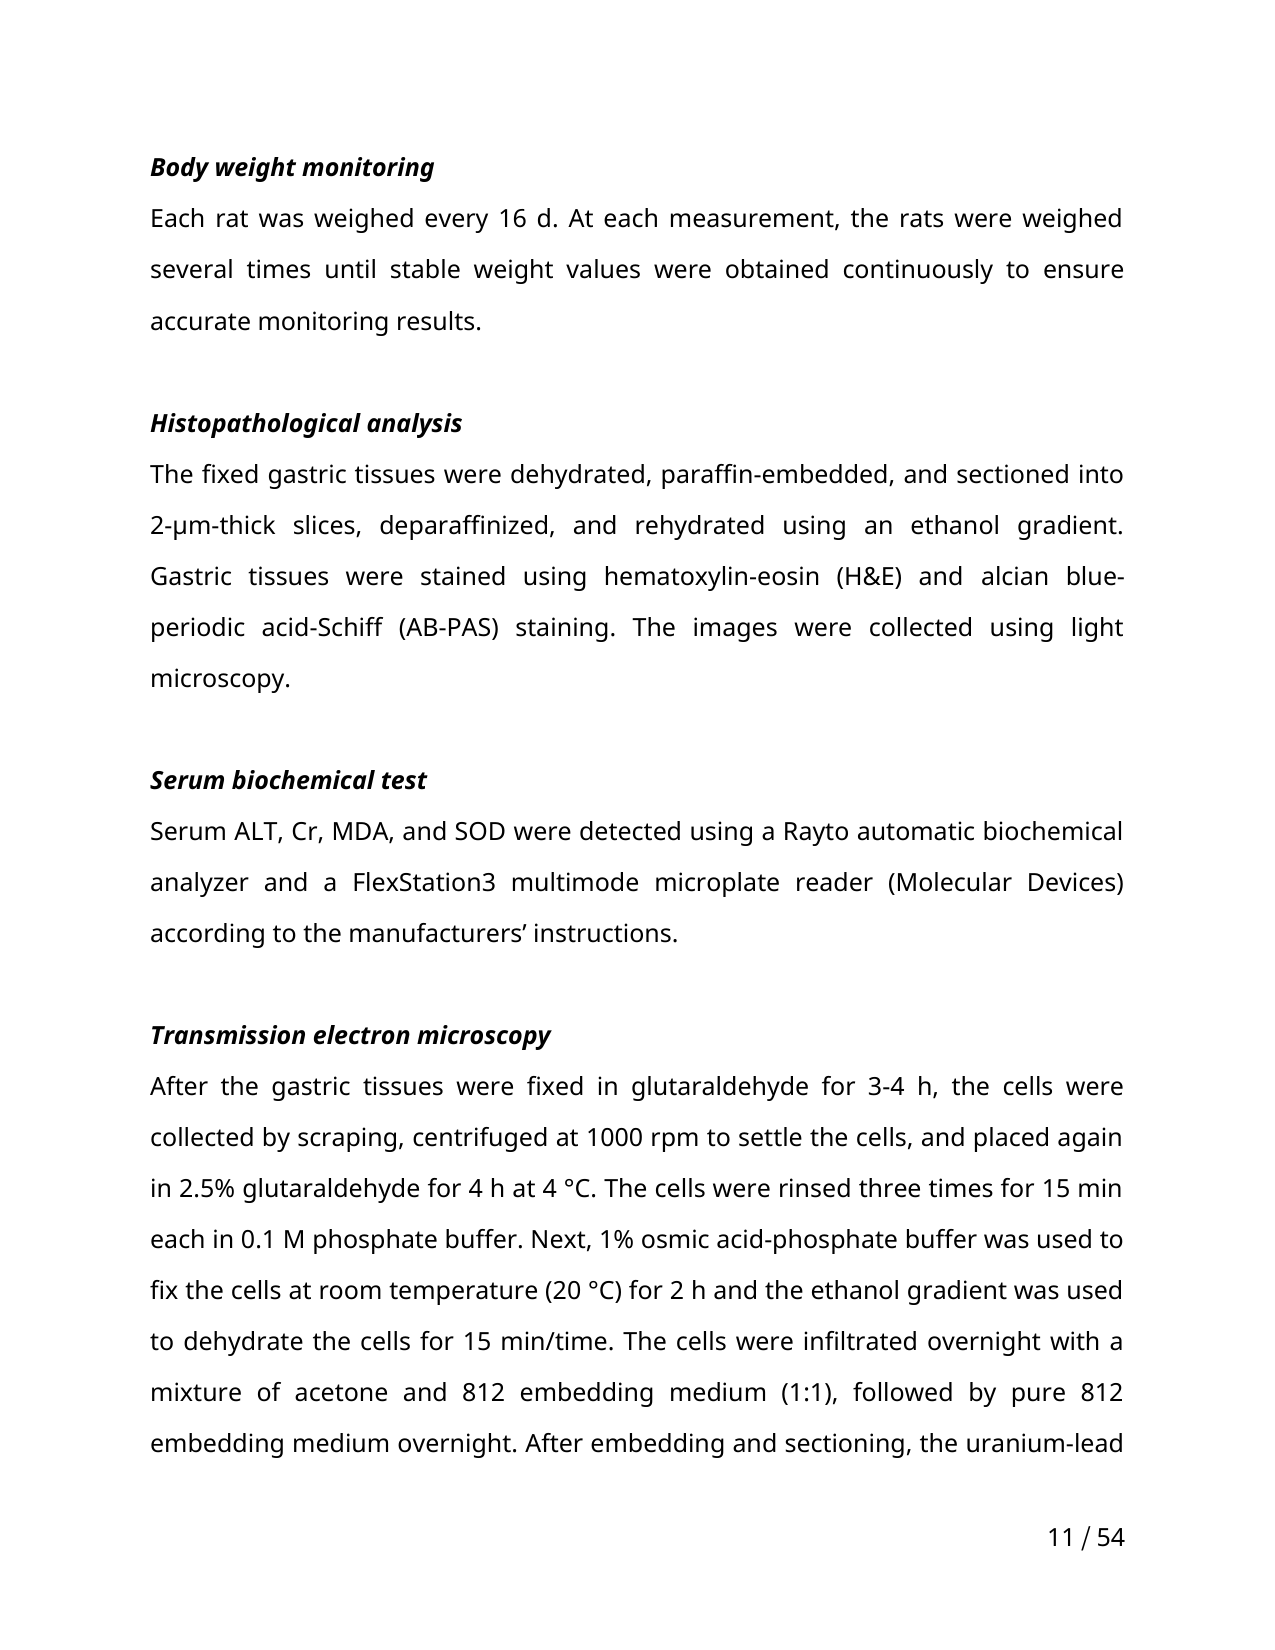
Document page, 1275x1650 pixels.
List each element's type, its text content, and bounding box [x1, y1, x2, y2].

text The fixed gastric tissues were dehydrated, paraffin-embedded, and sectioned into 2-μm-thick slices, deparaffinized, and rehydrated using an ethanol gradient. Gastric tissues were stained using hematoxylin-eosin (H&E) and alcian blue-periodic acid-Schiff (AB-PAS) staining. The images were collected using light microscopy. [150, 456, 1125, 694]
text Serum biochemical test [150, 762, 1125, 797]
text Histopathological analysis [150, 405, 1125, 439]
text Serum ALT, Cr, MDA, and SOD were detected using a Rayto automatic biochemical analyzer and a FlexStation3 multimode microplate reader (Molecular Devices) according to the manufacturers’ instructions. [150, 813, 1125, 950]
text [150, 1069, 1125, 1460]
text Body weight monitoring [150, 150, 1125, 184]
text Transmission electron microscopy [150, 1018, 1125, 1052]
text Each rat was weighed every 16 d. At each measurement, the rats were weighed several times until stable weight values were obtained continuously to ensure accurate monitoring results. [150, 201, 1125, 337]
